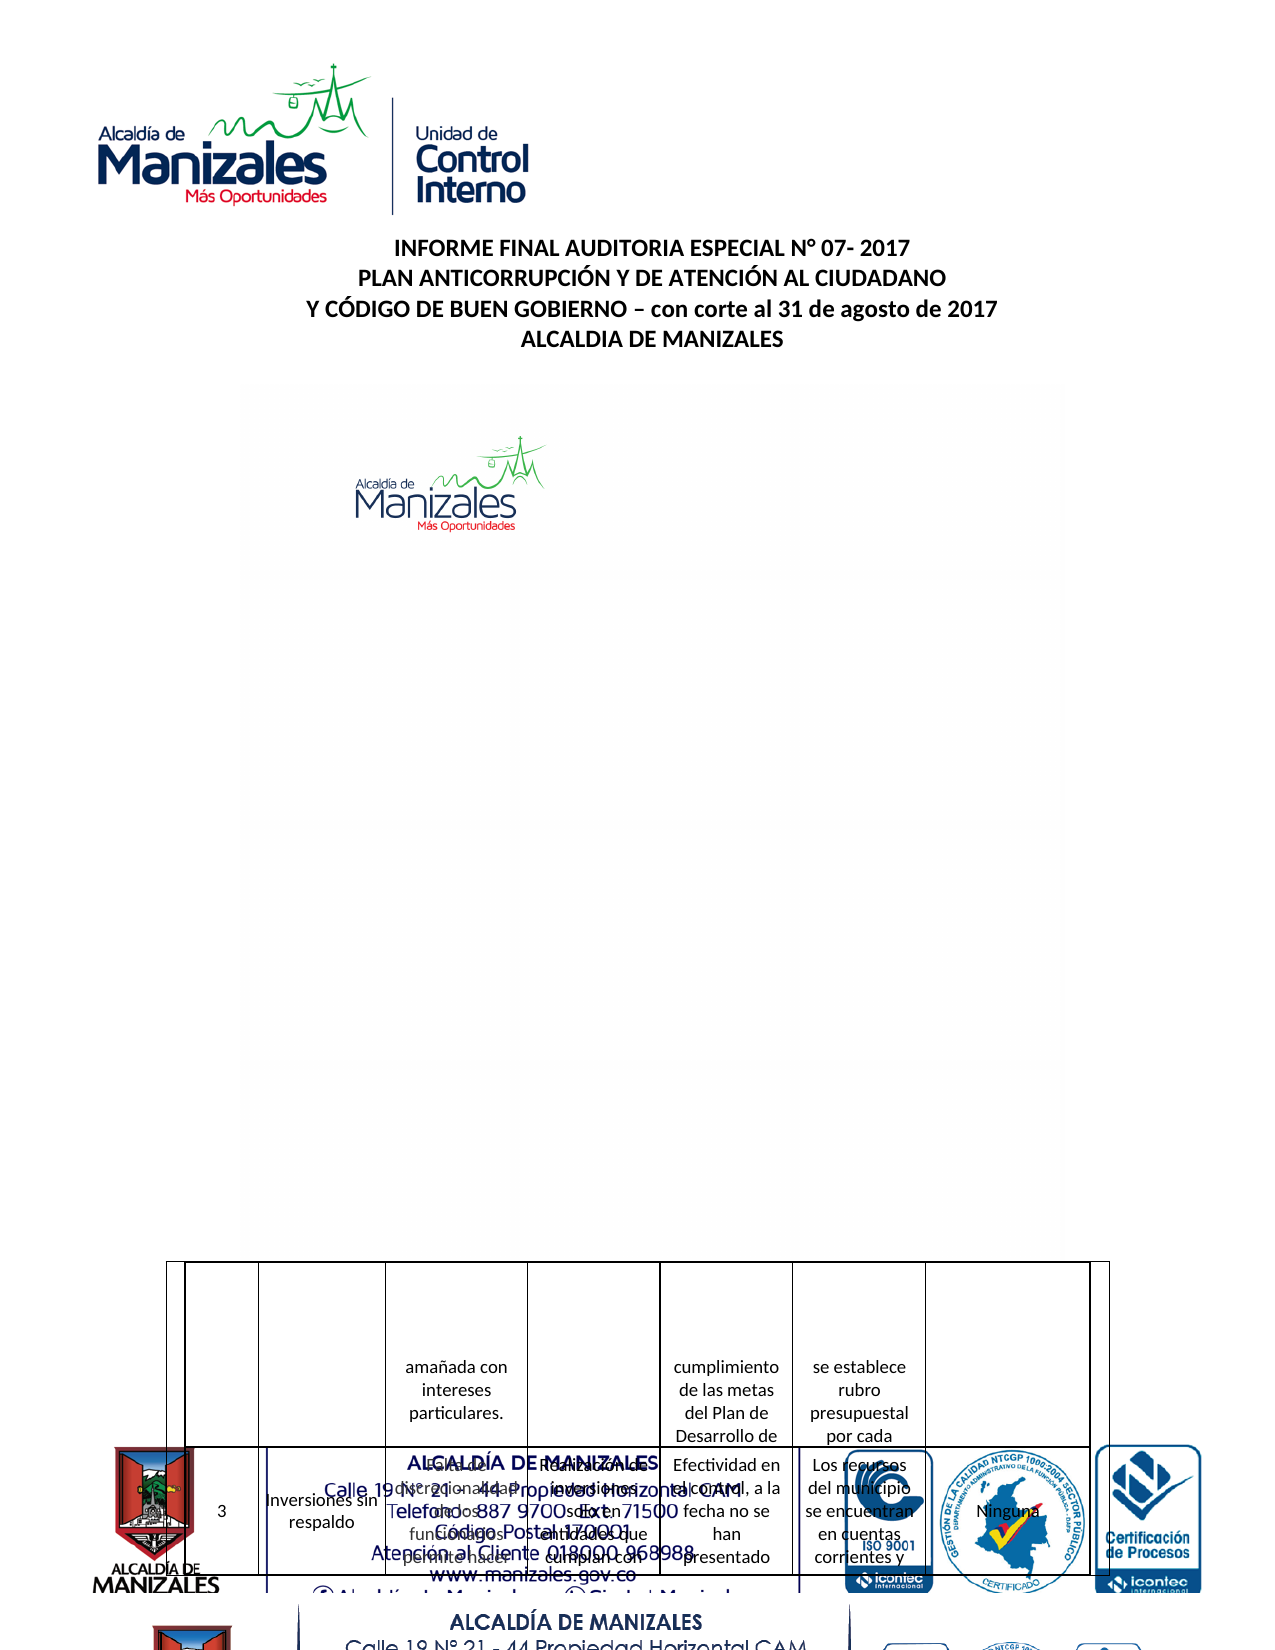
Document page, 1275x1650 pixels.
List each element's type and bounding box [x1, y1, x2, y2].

picture [0, 0, 1275, 1650]
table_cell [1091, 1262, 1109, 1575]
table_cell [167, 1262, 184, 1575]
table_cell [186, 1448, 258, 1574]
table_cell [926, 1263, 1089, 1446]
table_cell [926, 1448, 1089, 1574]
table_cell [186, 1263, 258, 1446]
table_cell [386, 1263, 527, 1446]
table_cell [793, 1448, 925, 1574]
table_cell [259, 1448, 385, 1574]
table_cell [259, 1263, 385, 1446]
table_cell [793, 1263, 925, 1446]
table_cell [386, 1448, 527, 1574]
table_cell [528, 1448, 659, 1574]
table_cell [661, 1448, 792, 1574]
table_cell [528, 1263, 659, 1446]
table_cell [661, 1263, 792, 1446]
